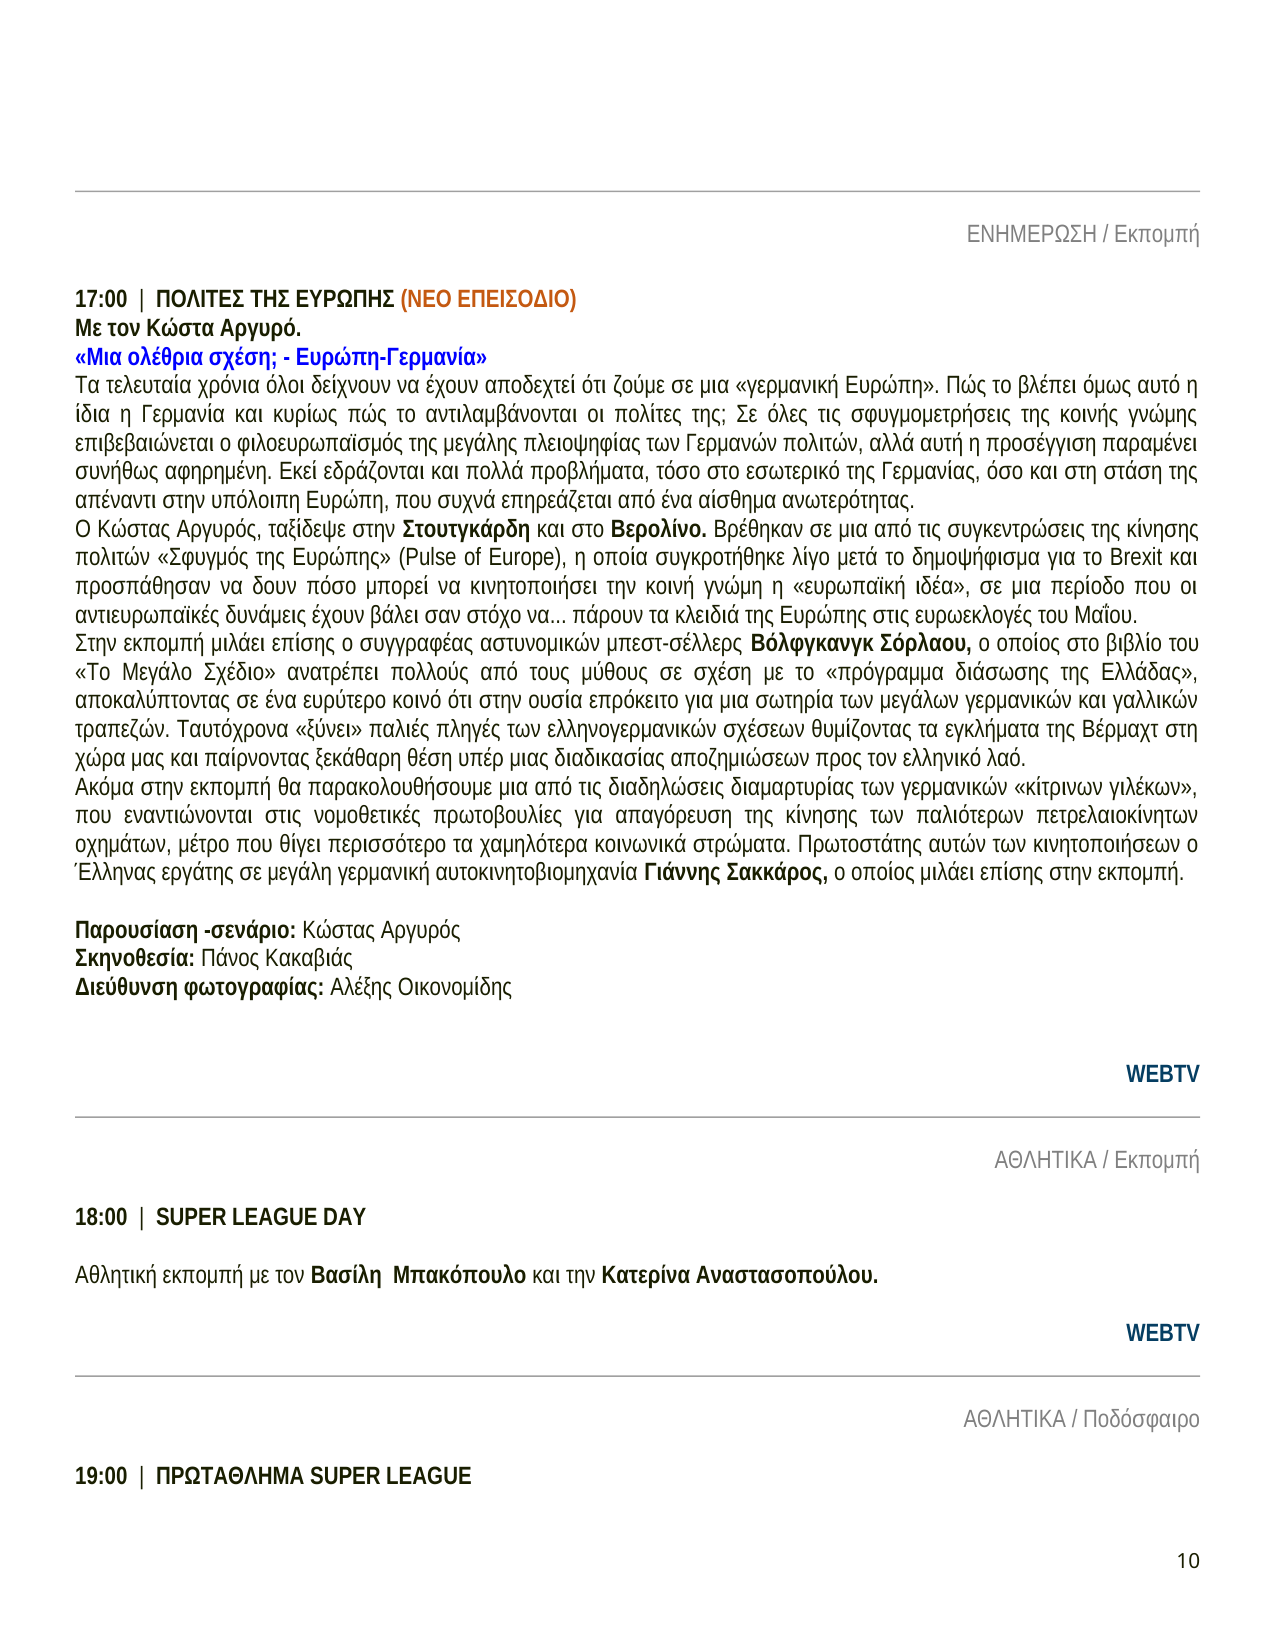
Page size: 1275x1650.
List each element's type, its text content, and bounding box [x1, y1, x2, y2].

text ΑΘΛΗΤΙΚΑ / Ποδόσφαιρο [75, 1404, 1200, 1433]
text Τα τελευταία χρόνια όλοι δείχνουν να έχουν αποδεχτεί ότι ζούμε σε μια «γερμανική Ευρώπη». Πώς το βλέπει όμως αυτό η ίδια η Γερμανία και κυρίως πώς το αντιλαμβάνονται οι πολίτες της; Σε όλες τις σφυγμομετρήσεις της κοινής γνώμης επιβεβαιώνεται ο φιλοευρωπαϊσμός της μεγάλης πλειοψηφίας των Γερμανών πολιτών, αλλά αυτή η προσέγγιση παραμένει συνήθως αφηρημένη. Εκεί εδράζονται και πολλά προβλήματα, τόσο στο εσωτερικό της Γερμανίας, όσο και στη στάση της απέναντι στην υπόλοιπη Ευρώπη, που συχνά επηρεάζεται από ένα αίσθημα ανωτερότητας. [75, 370, 1200, 514]
text WEBTV [75, 1058, 1200, 1087]
text ΕΝΗΜΕΡΩΣΗ / Εκπομπή [75, 219, 1200, 248]
text Ακόμα στην εκπομπή θα παρακολουθήσουμε μια από τις διαδηλώσεις διαμαρτυρίας των γερμανικών «κίτρινων γιλέκων», που εναντιώνονται στις νομοθετικές πρωτοβουλίες για απαγόρευση της κίνησης των παλιότερων πετρελαιοκίνητων οχημάτων, μέτρο που θίγει περισσότερο τα χαμηλότερα κοινωνικά στρώματα. Πρωτοστάτης αυτών των κινητοποιήσεων ο Έλληνας εργάτης σε μεγάλη γερμανική αυτοκινητοβιομηχανία Γιάννης Σακκάρος, ο οποίος μιλάει επίσης στην εκπομπή. [75, 771, 1200, 886]
text ΑΘΛΗΤΙΚΑ / Εκπομπή [75, 1145, 1200, 1174]
text WEBTV [75, 1317, 1200, 1346]
text 18:00 | SUPER LEAGUE DAY Αθλητική εκπομπή με τον Βασίλη Μπακόπουλο και την Κατερίνα Αναστασοπούλου. [75, 1174, 1200, 1288]
text Στην εκπομπή μιλάει επίσης ο συγγραφέας αστυνομικών μπεστ-σέλλερς Βόλφγκανγκ Σόρλαου, ο οποίος στο βιβλίο του «Το Μεγάλο Σχέδιο» ανατρέπει πολλούς από τους μύθους σε σχέση με το «πρόγραμμα διάσωσης της Ελλάδας», αποκαλύπτοντας σε ένα ευρύτερο κοινό ότι στην ουσία επρόκειτο για μια σωτηρία των μεγάλων γερμανικών και γαλλικών τραπεζών. Ταυτόχρονα «ξύνει» παλιές πληγές των ελληνογερμανικών σχέσεων θυμίζοντας τα εγκλήματα της Βέρμαχτ στη χώρα μας και παίρνοντας ξεκάθαρη θέση υπέρ μιας διαδικασίας αποζημιώσεων προς τον ελληνικό λαό. [75, 628, 1200, 771]
text 17:00 | ΠΟΛΙΤΕΣ ΤΗΣ ΕΥΡΩΠΗΣ (ΝΕΟ ΕΠΕΙΣΟΔΙΟ) Με τον Κώστα Αργυρό. «Μια ολέθρια σχέση; - Ευρώπη-Γερμανία» [75, 248, 1200, 370]
text Παρουσίαση -σενάριο: Κώστας Αργυρός [75, 886, 1200, 943]
text Ο Κώστας Αργυρός, ταξίδεψε στην Στουτγκάρδη και στο Βερολίνο. Βρέθηκαν σε μια από τις συγκεντρώσεις της κίνησης πολιτών «Σφυγμός της Ευρώπης» (Pulse of Europe), η οποία συγκροτήθηκε λίγο μετά το δημοψήφισμα για το Brexit και προσπάθησαν να δουν πόσο μπορεί να κινητοποιήσει την κοινή γνώμη η «ευρωπαϊκή ιδέα», σε μια περίοδο που οι αντιευρωπαϊκές δυνάμεις έχουν βάλει σαν στόχο να... πάρουν τα κλειδιά της Ευρώπης στις ευρωεκλογές του Μαΐου. [75, 514, 1200, 628]
text 19:00 | ΠΡΩΤΑΘΛΗΜΑ SUPER LEAGUE [75, 1433, 1200, 1490]
text Σκηνοθεσία: Πάνος Κακαβιάς Διεύθυνση φωτογραφίας: Αλέξης Οικονομίδης [75, 943, 1200, 1029]
